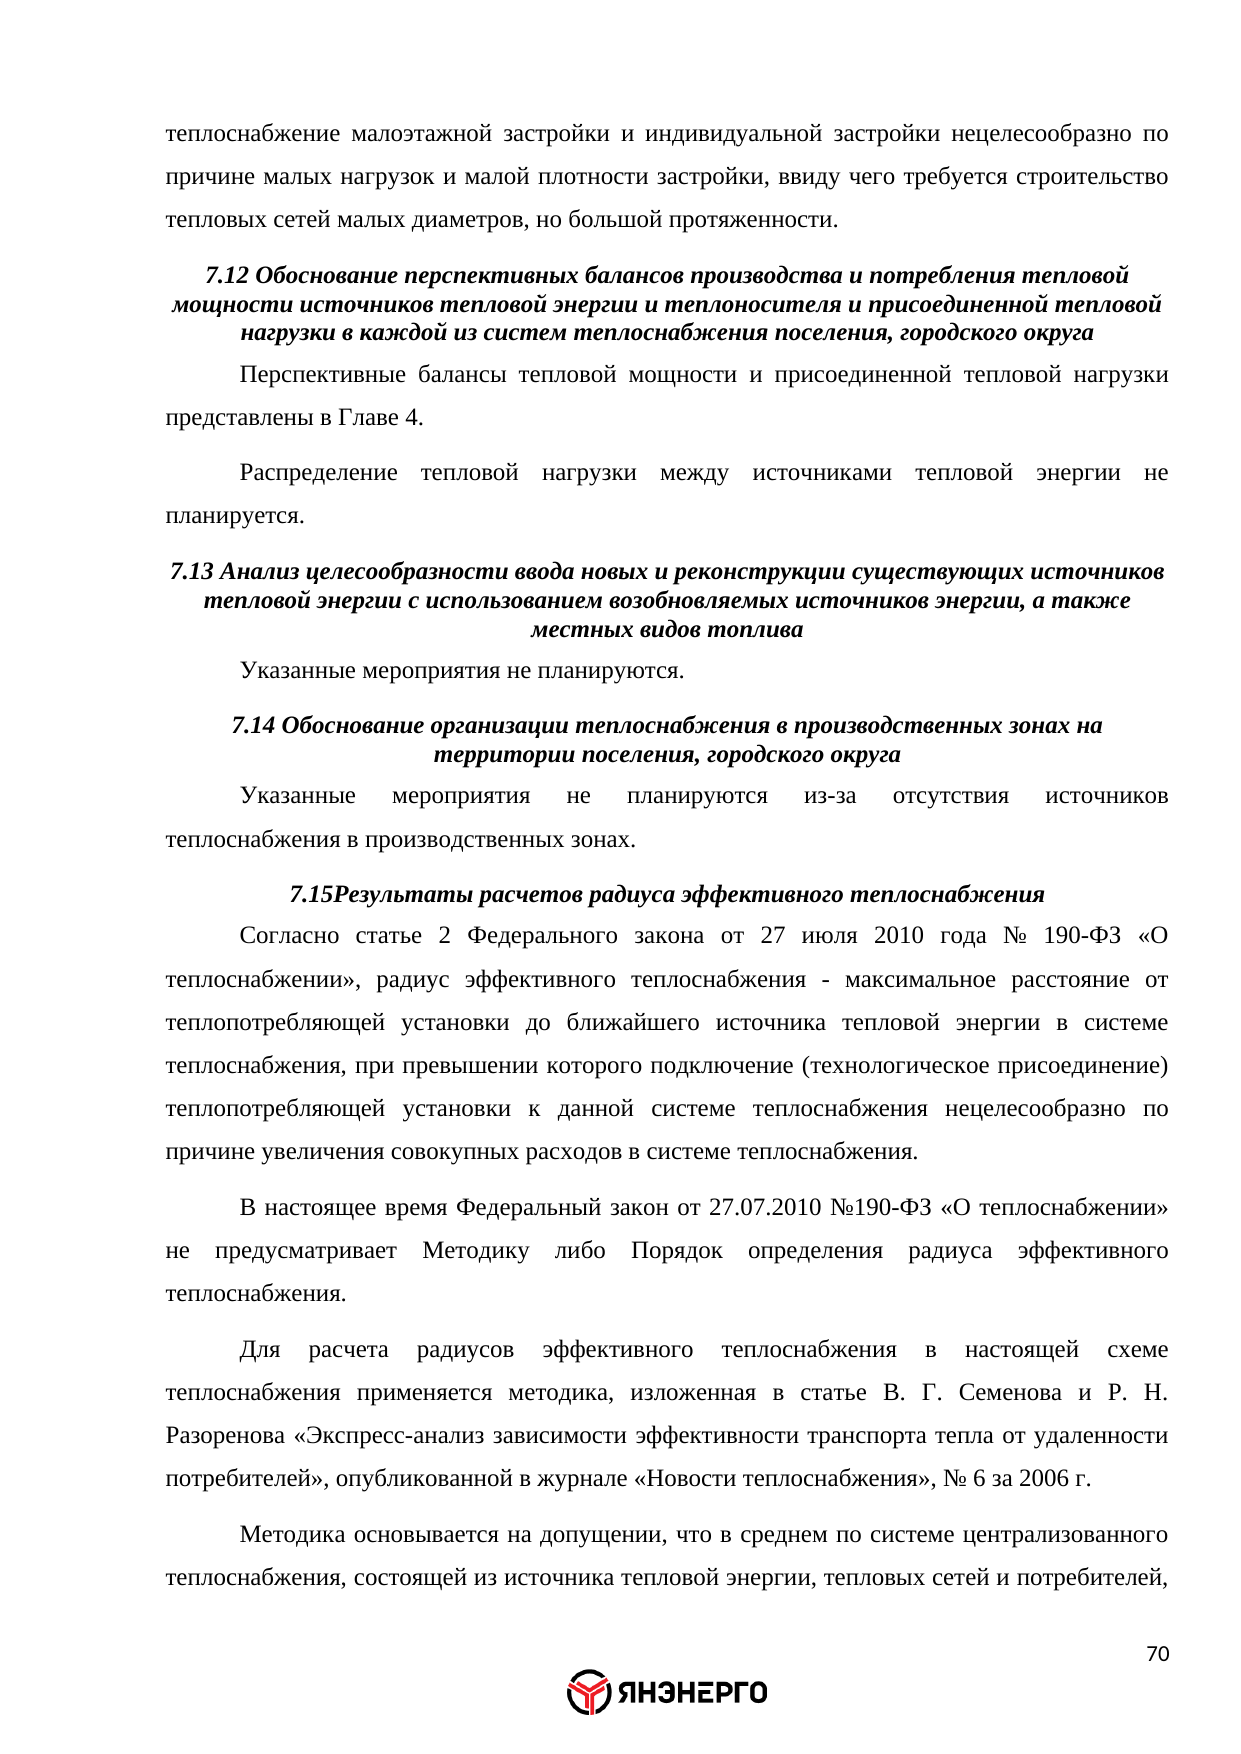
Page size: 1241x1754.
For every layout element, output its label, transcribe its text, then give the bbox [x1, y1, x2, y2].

text Для расчета радиусов эффективного теплоснабжения в настоящей схеме теплоснабжения применяется методика, изложенная в статье В. Г. Семенова и Р. Н. Разоренова «Экспресс-анализ зависимости эффективности транспорта тепла от удаленности потребителей», опубликованной в журнале «Новости теплоснабжения», № 6 за 2006 г. [165, 1334, 1169, 1492]
subtitle 7.15Результаты расчетов радиуса эффективного теплоснабжения [165, 879, 1169, 908]
text Указанные мероприятия не планируются из-за отсутствия источников теплоснабжения в производственных зонах. [165, 781, 1169, 852]
subtitle 7.14 Обоснование организации теплоснабжения в производственных зонах на территории поселения, городского округа [165, 711, 1169, 768]
text Согласно статье 2 Федерального закона от 27 июля 2010 года № 190-ФЗ «О теплоснабжении», радиус эффективного теплоснабжения - максимальное расстояние от теплопотребляющей установки до ближайшего источника тепловой энергии в системе теплоснабжения, при превышении которого подключение (технологическое присоединение) теплопотребляющей установки к данной системе теплоснабжения нецелесообразно по причине увеличения совокупных расходов в системе теплоснабжения. [165, 921, 1169, 1165]
picture [564, 1666, 771, 1720]
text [165, 1519, 1169, 1591]
subtitle 7.12 Обоснование перспективных балансов производства и потребления тепловой мощности источников тепловой энергии и теплоносителя и присоединенной тепловой нагрузки в каждой из систем теплоснабжения поселения, городского округа [165, 260, 1169, 346]
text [165, 118, 1169, 233]
subtitle 7.13 Анализ целесообразности ввода новых и реконструкции существующих источников тепловой энергии с использованием возобновляемых источников энергии, а также местных видов топлива [165, 556, 1169, 642]
text Указанные мероприятия не планируются. [165, 655, 1169, 684]
text Распределение тепловой нагрузки между источниками тепловой энергии не планируется. [165, 457, 1169, 529]
text В настоящее время Федеральный закон от 27.07.2010 №190-ФЗ «О теплоснабжении» не предусматривает Методику либо Порядок определения радиуса эффективного теплоснабжения. [165, 1192, 1169, 1307]
text Перспективные балансы тепловой мощности и присоединенной тепловой нагрузки представлены в Главе 4. [165, 359, 1169, 431]
